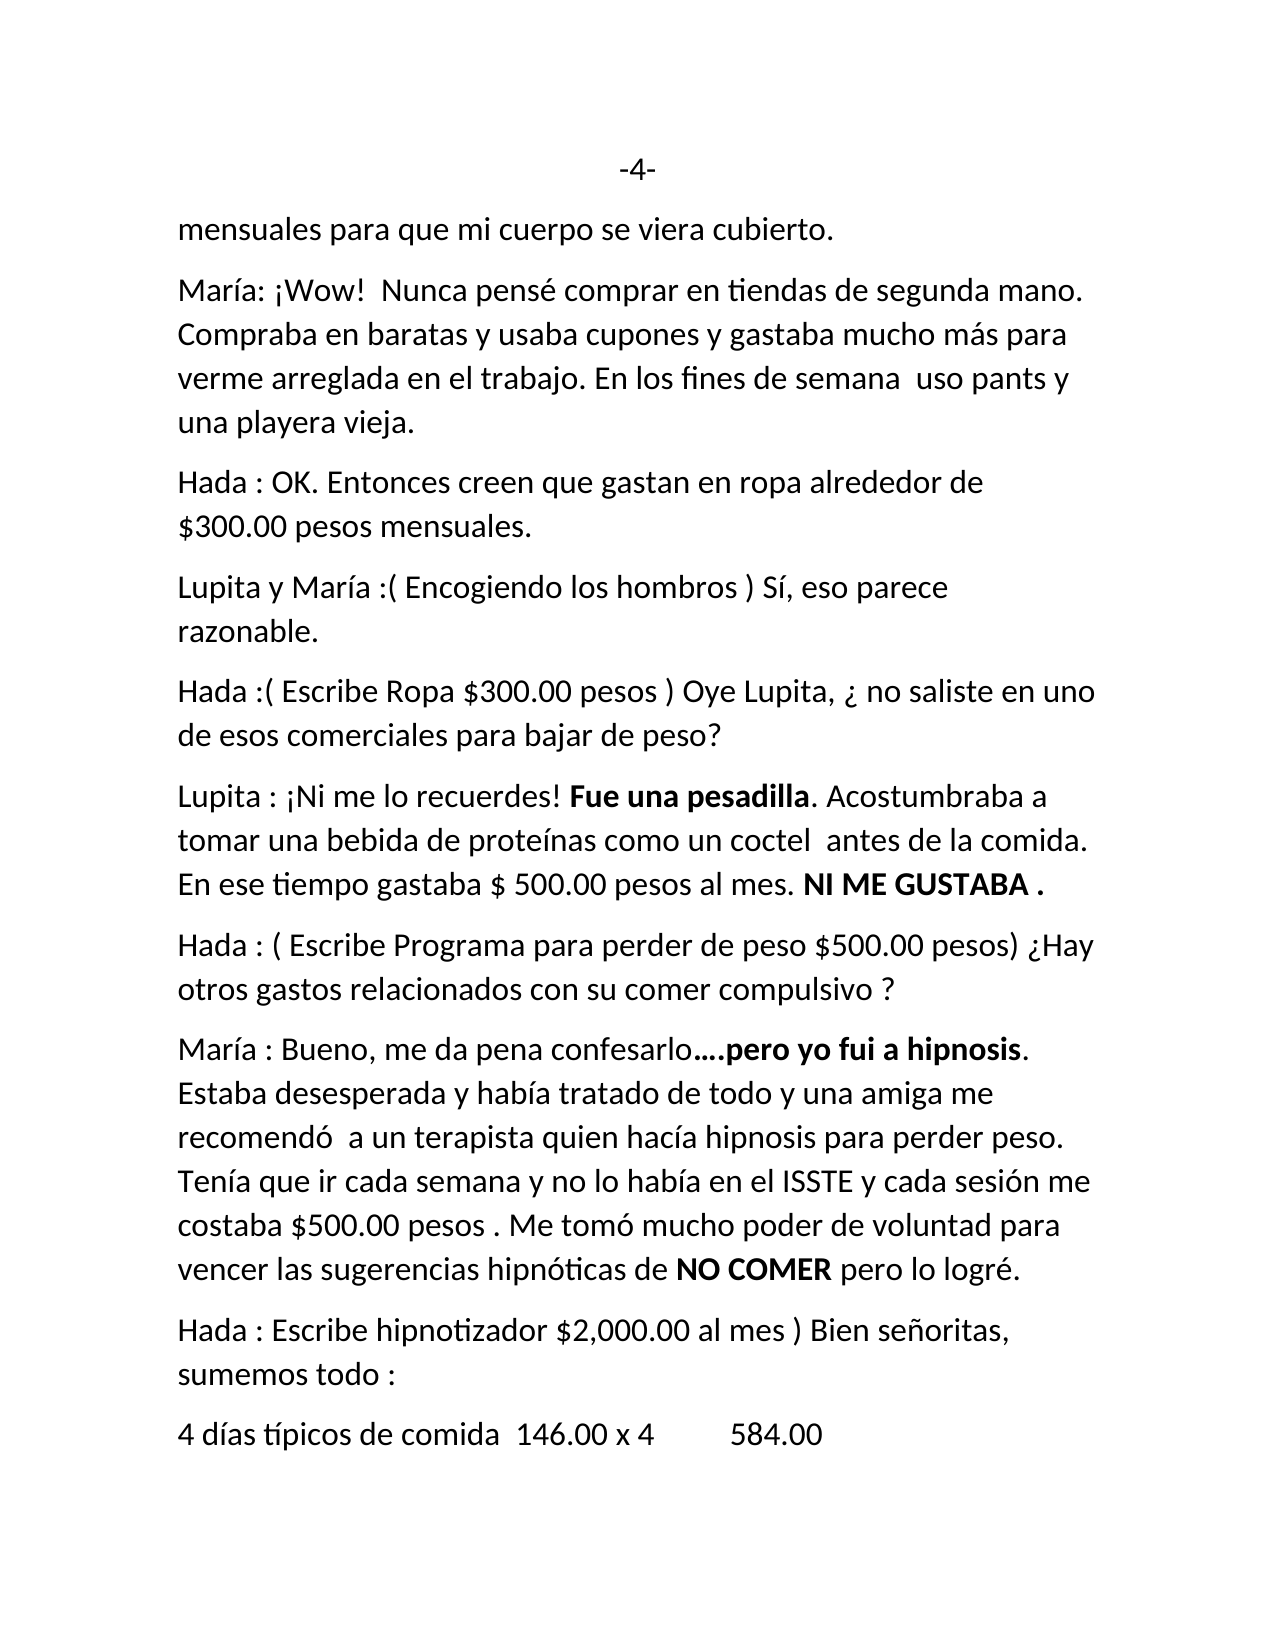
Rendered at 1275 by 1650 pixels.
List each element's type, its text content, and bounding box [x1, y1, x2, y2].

text María : Bueno, me da pena confesarlo….pero yo fui a hipnosis. Estaba desesperada y había tratado de todo y una amiga me recomendó a un terapista quien hacía hipnosis para perder peso. Tenía que ir cada semana y no lo había en el ISSTE y cada sesión me costaba $500.00 pesos . Me tomó mucho poder de voluntad para vencer las sugerencias hipnóticas de NO COMER pero lo logré. [177, 1028, 1098, 1289]
text -4- [177, 148, 1098, 188]
text Hada : Escribe hipnotizador $2,000.00 al mes ) Bien señoritas, sumemos todo : [177, 1309, 1098, 1393]
text Hada : ( Escribe Programa para perder de peso $500.00 pesos) ¿Hay otros gastos relacionados con su comer compulsivo ? [177, 924, 1098, 1008]
text mensuales para que mi cuerpo se viera cubierto. [177, 208, 1098, 249]
text Lupita : ¡Ni me lo recuerdes! Fue una pesadilla. Acostumbraba a tomar una bebida de proteínas como un coctel antes de la comida. En ese tiempo gastaba $ 500.00 pesos al mes. NI ME GUSTABA . [177, 775, 1098, 904]
text Hada : OK. Entonces creen que gastan en ropa alrededor de $300.00 pesos mensuales. [177, 461, 1098, 546]
text 4 días típicos de comida 146.00 x 4 584.00 [177, 1413, 1098, 1454]
text Hada :( Escribe Ropa $300.00 pesos ) Oye Lupita, ¿ no saliste en uno de esos comerciales para bajar de peso? [177, 671, 1098, 755]
text Lupita y María :( Encogiendo los hombros ) Sí, eso parece razonable. [177, 566, 1098, 651]
text María: ¡Wow! Nunca pensé comprar en tiendas de segunda mano. Compraba en baratas y usaba cupones y gastaba mucho más para verme arreglada en el trabajo. En los fines de semana uso pants y una playera vieja. [177, 269, 1098, 441]
